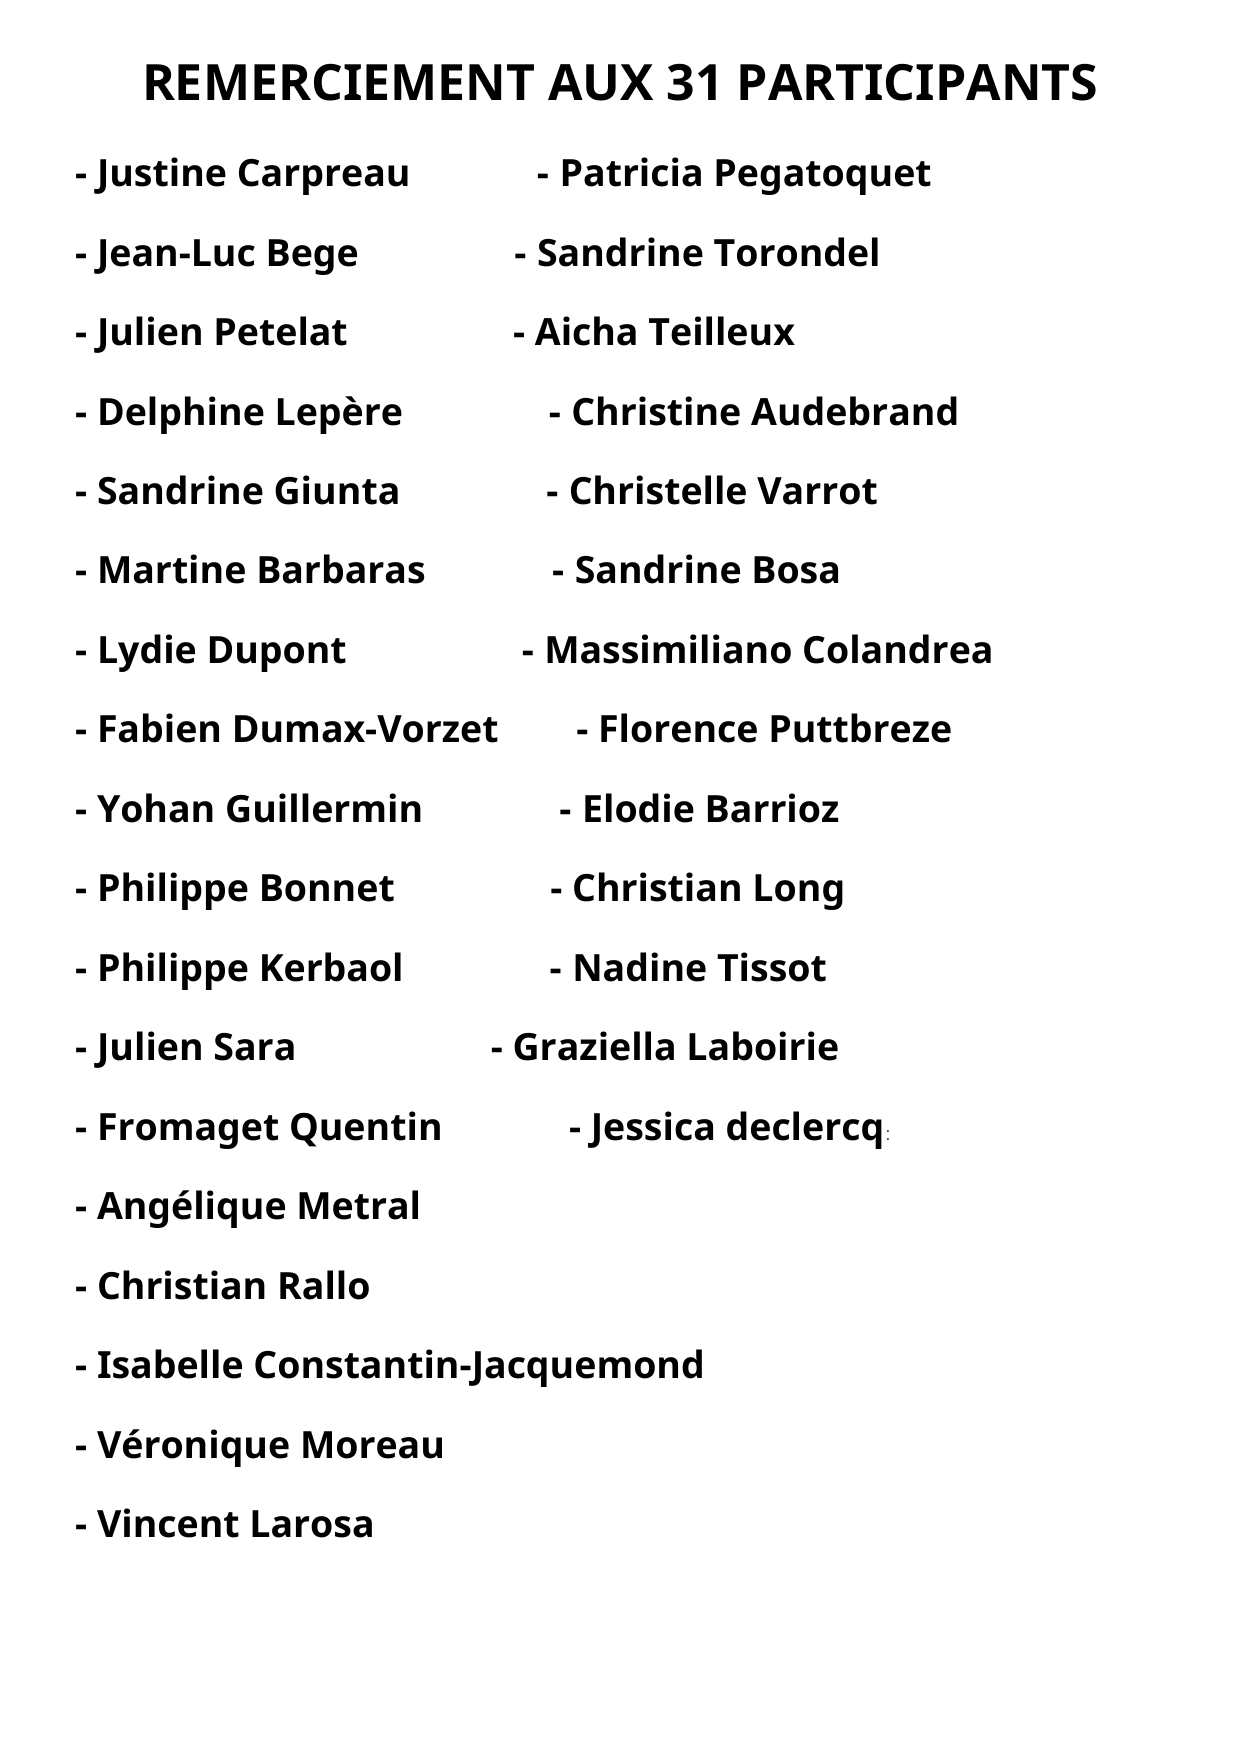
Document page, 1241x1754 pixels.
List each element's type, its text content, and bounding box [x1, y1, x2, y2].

text - Sandrine Giunta - Christelle Varrot [75, 464, 1165, 515]
text REMERCIEMENT AUX 31 PARTICIPANTS [75, 47, 1165, 115]
text - Isabelle Constantin-Jacquemond [75, 1339, 1165, 1390]
text - Martine Barbaras - Sandrine Bosa [75, 544, 1165, 595]
text - Julien Petelat - Aicha Teilleux [75, 305, 1165, 356]
text - Angélique Metral [75, 1180, 1165, 1231]
text - Lydie Dupont - Massimiliano Colandrea [75, 623, 1165, 674]
text - Julien Sara - Graziella Laboirie [75, 1021, 1165, 1072]
text - Jean-Luc Bege - Sandrine Torondel [75, 226, 1165, 277]
text - Vincent Larosa [75, 1498, 1165, 1549]
text - Delphine Lepère - Christine Audebrand [75, 385, 1165, 436]
text - Justine Carpreau - Patricia Pegatoquet [75, 146, 1165, 197]
text - Philippe Bonnet - Christian Long [75, 862, 1165, 913]
text - Véronique Moreau [75, 1418, 1165, 1469]
text - Philippe Kerbaol - Nadine Tissot [75, 941, 1165, 992]
text - Fromaget Quentin - Jessica declercq: [75, 1100, 1165, 1151]
text - Yohan Guillermin - Elodie Barrioz [75, 782, 1165, 833]
text - Fabien Dumax-Vorzet - Florence Puttbreze [75, 703, 1165, 754]
text - Christian Rallo [75, 1259, 1165, 1310]
